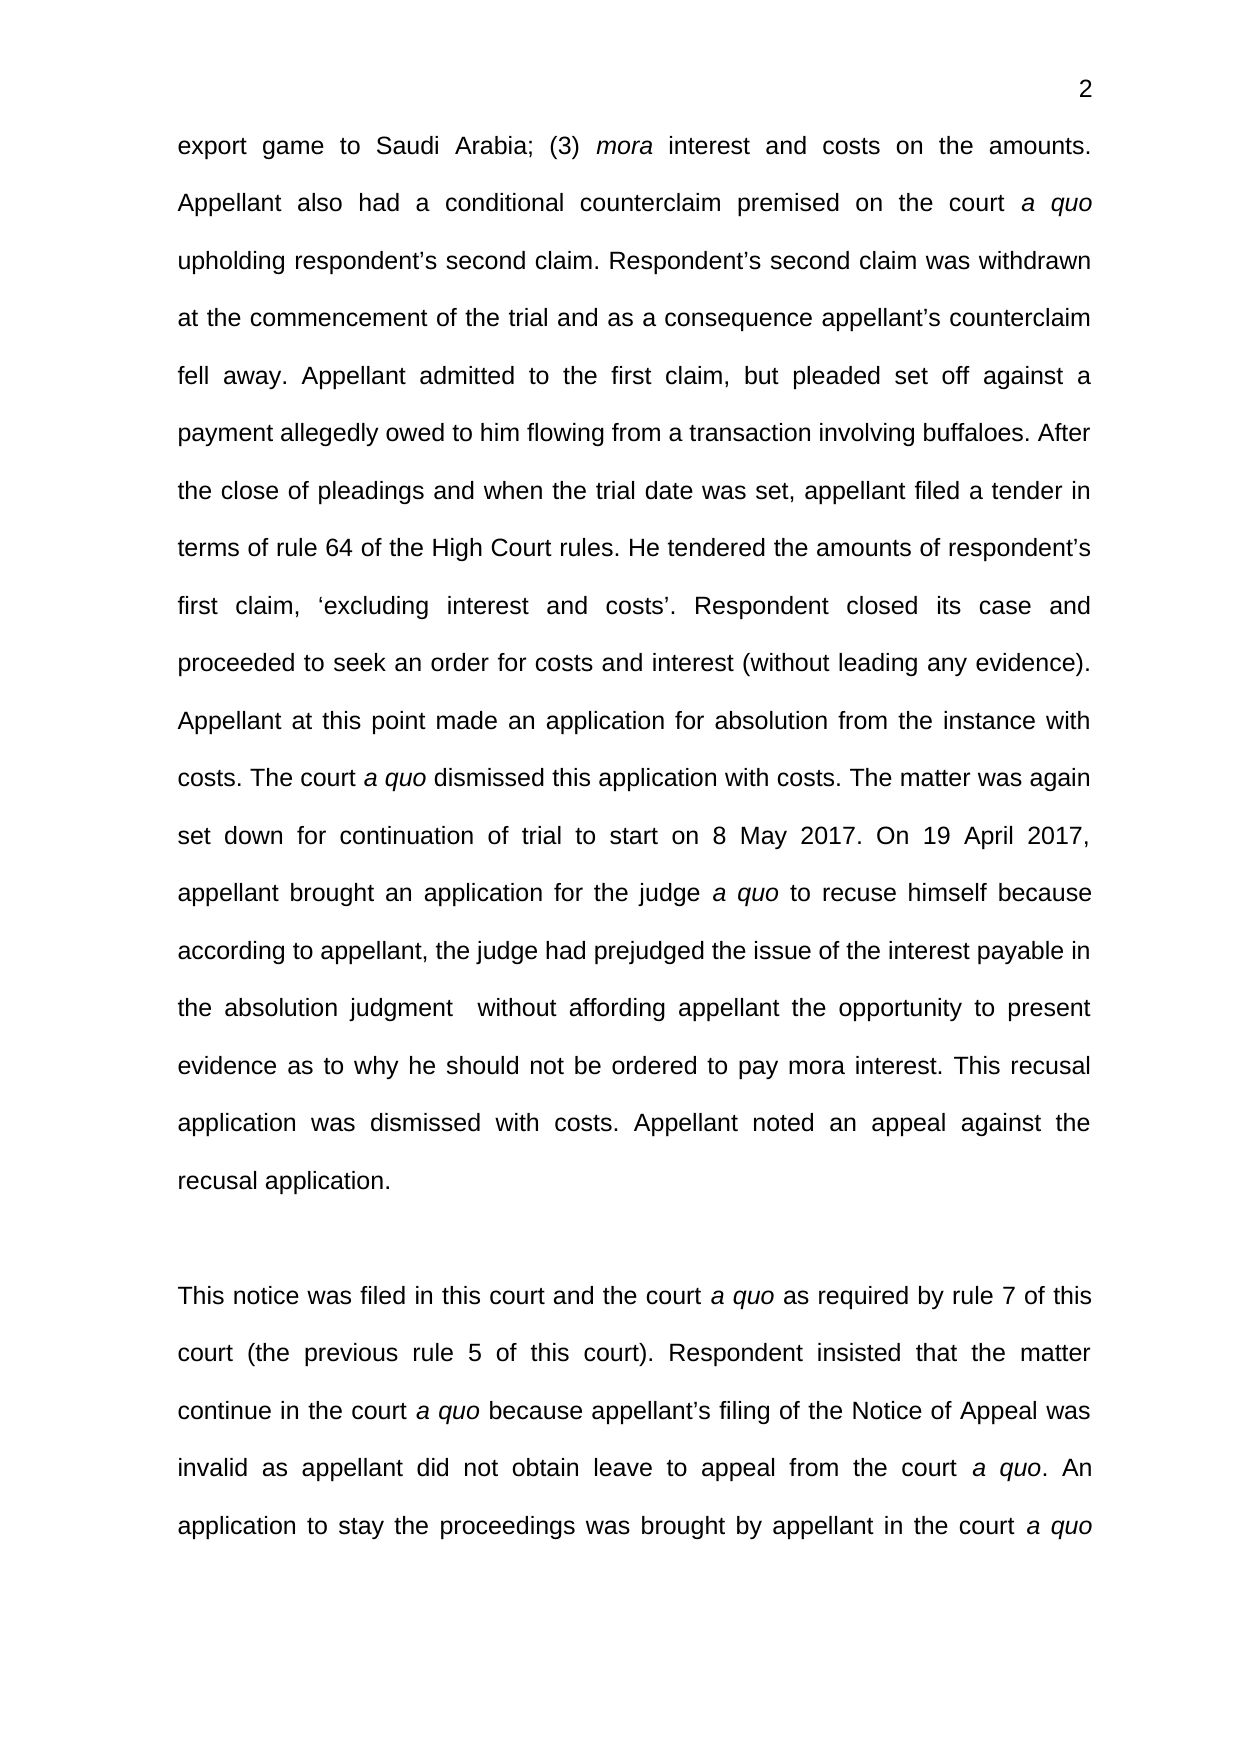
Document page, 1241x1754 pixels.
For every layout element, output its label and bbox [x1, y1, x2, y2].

text [177, 131, 1092, 1194]
text [177, 1281, 1092, 1539]
